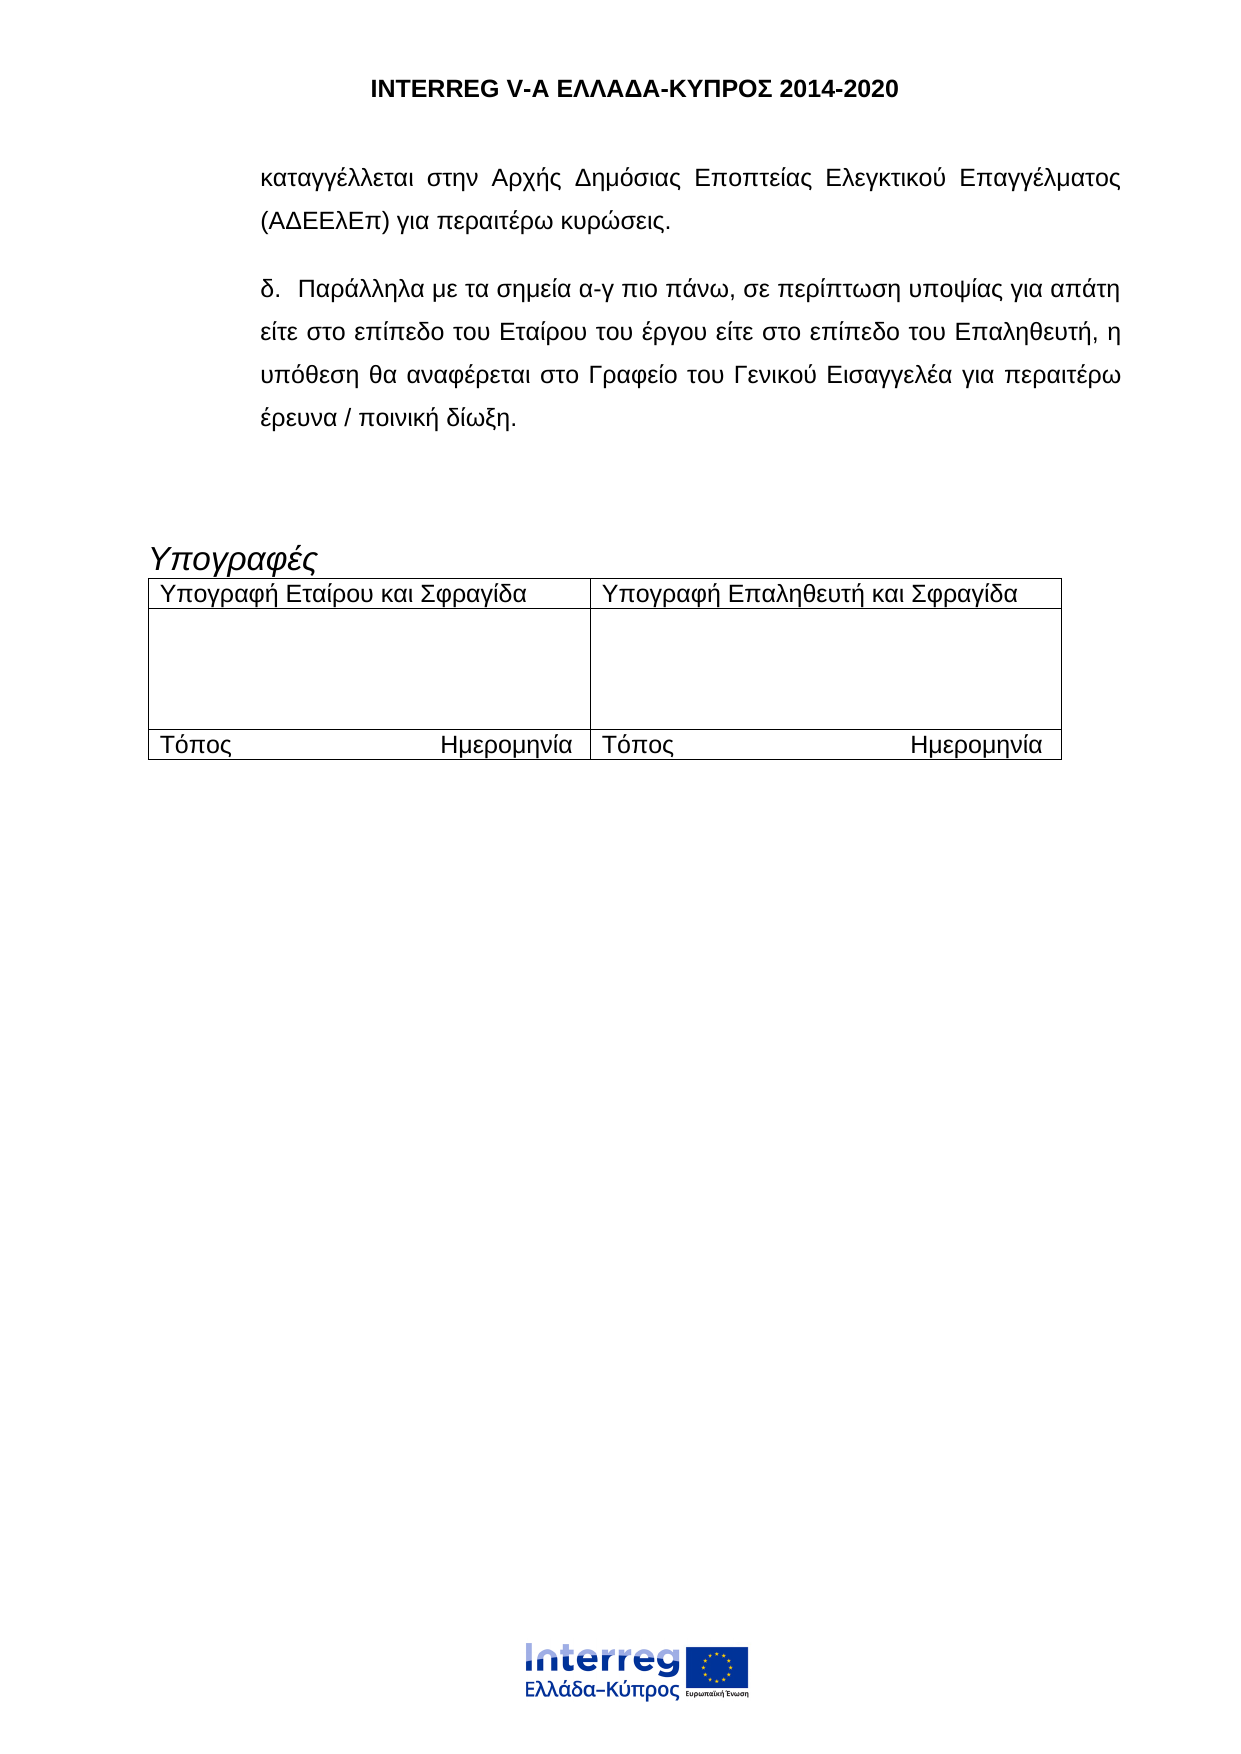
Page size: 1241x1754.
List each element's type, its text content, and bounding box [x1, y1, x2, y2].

table_cell [591, 609, 1061, 729]
subtitle Υπογραφές [148, 539, 1122, 578]
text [260, 162, 1122, 234]
table_cell Τόπος Ημερομηνία [591, 730, 1061, 758]
text δ. Παράλληλα με τα σημεία α-γ πιο πάνω, σε περίπτωση υποψίας για απάτη είτε στο επίπεδο του Εταίρου του έργου είτε στο επίπεδο του Επαληθευτή, η υπόθεση θα αναφέρεται στο Γραφείο του Γενικού Εισαγγελέα για περαιτέρω έρευνα / ποινική δίωξη. [260, 274, 1122, 432]
table_header Υπογραφή Εταίρου και Σφραγίδα [149, 579, 590, 608]
table_cell [149, 609, 590, 729]
table_cell Τόπος Ημερομηνία [149, 730, 590, 758]
table_header Υπογραφή Επαληθευτή και Σφραγίδα [591, 579, 1061, 608]
picture [521, 1638, 752, 1702]
